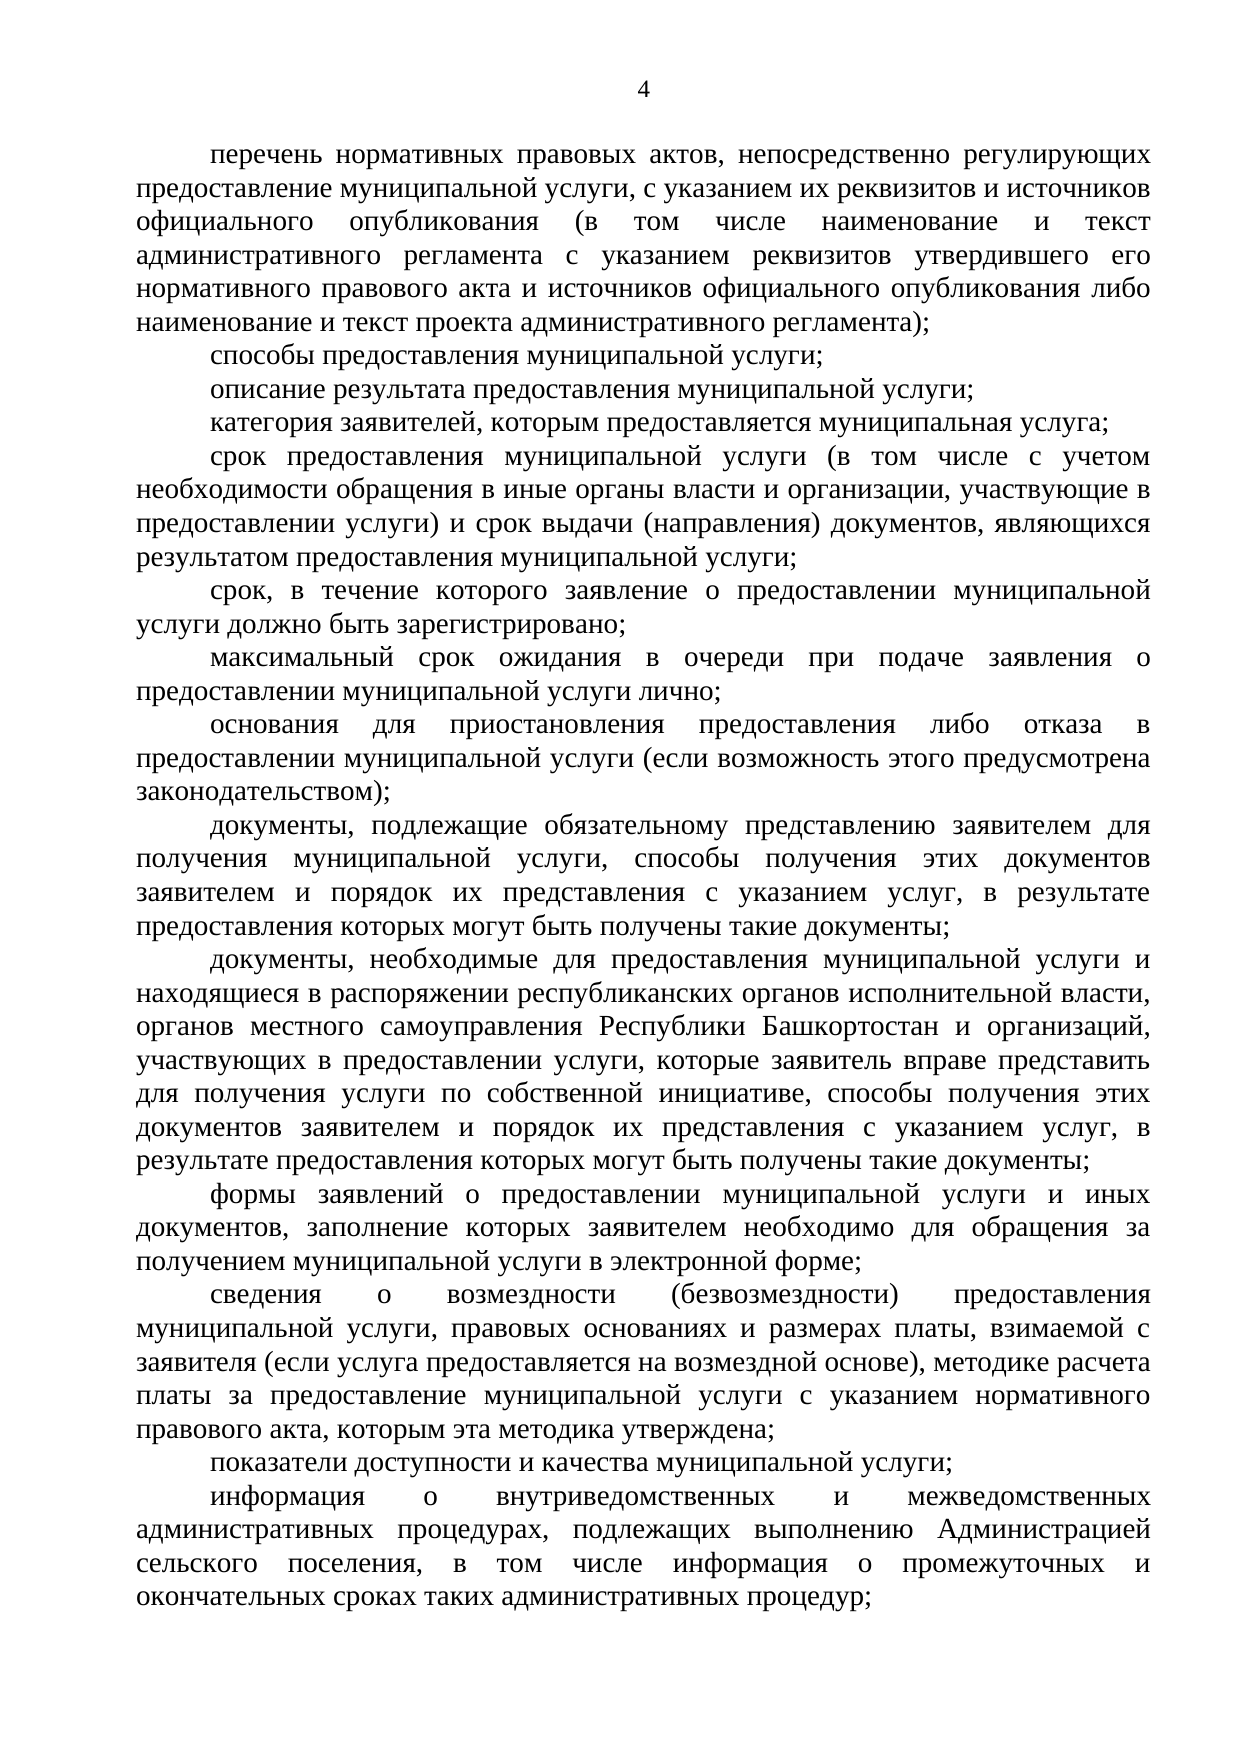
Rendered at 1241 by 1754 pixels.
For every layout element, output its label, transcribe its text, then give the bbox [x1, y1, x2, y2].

list срок, в течение которого заявление о предоставлении муниципальной услуги должно быть зарегистрировано; [136, 572, 1152, 639]
list информация о внутриведомственных и межведомственных административных процедурах, подлежащих выполнению Администрацией сельского поселения, в том числе информация о промежуточных и окончательных сроках таких административных процедур; [136, 1478, 1152, 1612]
list основания для приостановления предоставления либо отказа в предоставлении муниципальной услуги (если возможность этого предусмотрена законодательством); [136, 706, 1152, 807]
list показатели доступности и качества муниципальной услуги; [136, 1444, 1152, 1478]
list категория заявителей, которым предоставляется муниципальная услуга; [136, 404, 1152, 438]
list документы, необходимые для предоставления муниципальной услуги и находящиеся в распоряжении республиканских органов исполнительной власти, органов местного самоуправления Республики Башкортостан и организаций, участвующих в предоставлении услуги, которые заявитель вправе представить для получения услуги по собственной инициативе, способы получения этих документов заявителем и порядок их представления с указанием услуг, в результате предоставления которых могут быть получены такие документы; [136, 941, 1152, 1176]
list срок предоставления муниципальной услуги (в том числе с учетом необходимости обращения в иные органы власти и организации, участвующие в предоставлении услуги) и срок выдачи (направления) документов, являющихся результатом предоставления муниципальной услуги; [136, 438, 1152, 572]
list перечень нормативных правовых актов, непосредственно регулирующих предоставление муниципальной услуги, с указанием их реквизитов и источников официального опубликования (в том числе наименование и текст административного регламента с указанием реквизитов утвердившего его нормативного правового акта и источников официального опубликования либо наименование и текст проекта административного регламента); [136, 136, 1152, 337]
list документы, подлежащие обязательному представлению заявителем для получения муниципальной услуги, способы получения этих документов заявителем и порядок их представления с указанием услуг, в результате предоставления которых могут быть получены такие документы; [136, 807, 1152, 941]
list максимальный срок ожидания в очереди при подаче заявления о предоставлении муниципальной услуги лично; [136, 639, 1152, 706]
list описание результата предоставления муниципальной услуги; [136, 371, 1152, 404]
list способы предоставления муниципальной услуги; [136, 337, 1152, 371]
list формы заявлений о предоставлении муниципальной услуги и иных документов, заполнение которых заявителем необходимо для обращения за получением муниципальной услуги в электронной форме; [136, 1176, 1152, 1277]
list сведения о возмездности (безвозмездности) предоставления муниципальной услуги, правовых основаниях и размерах платы, взимаемой с заявителя (если услуга предоставляется на возмездной основе), методике расчета платы за предоставление муниципальной услуги с указанием нормативного правового акта, которым эта методика утверждена; [136, 1277, 1152, 1444]
